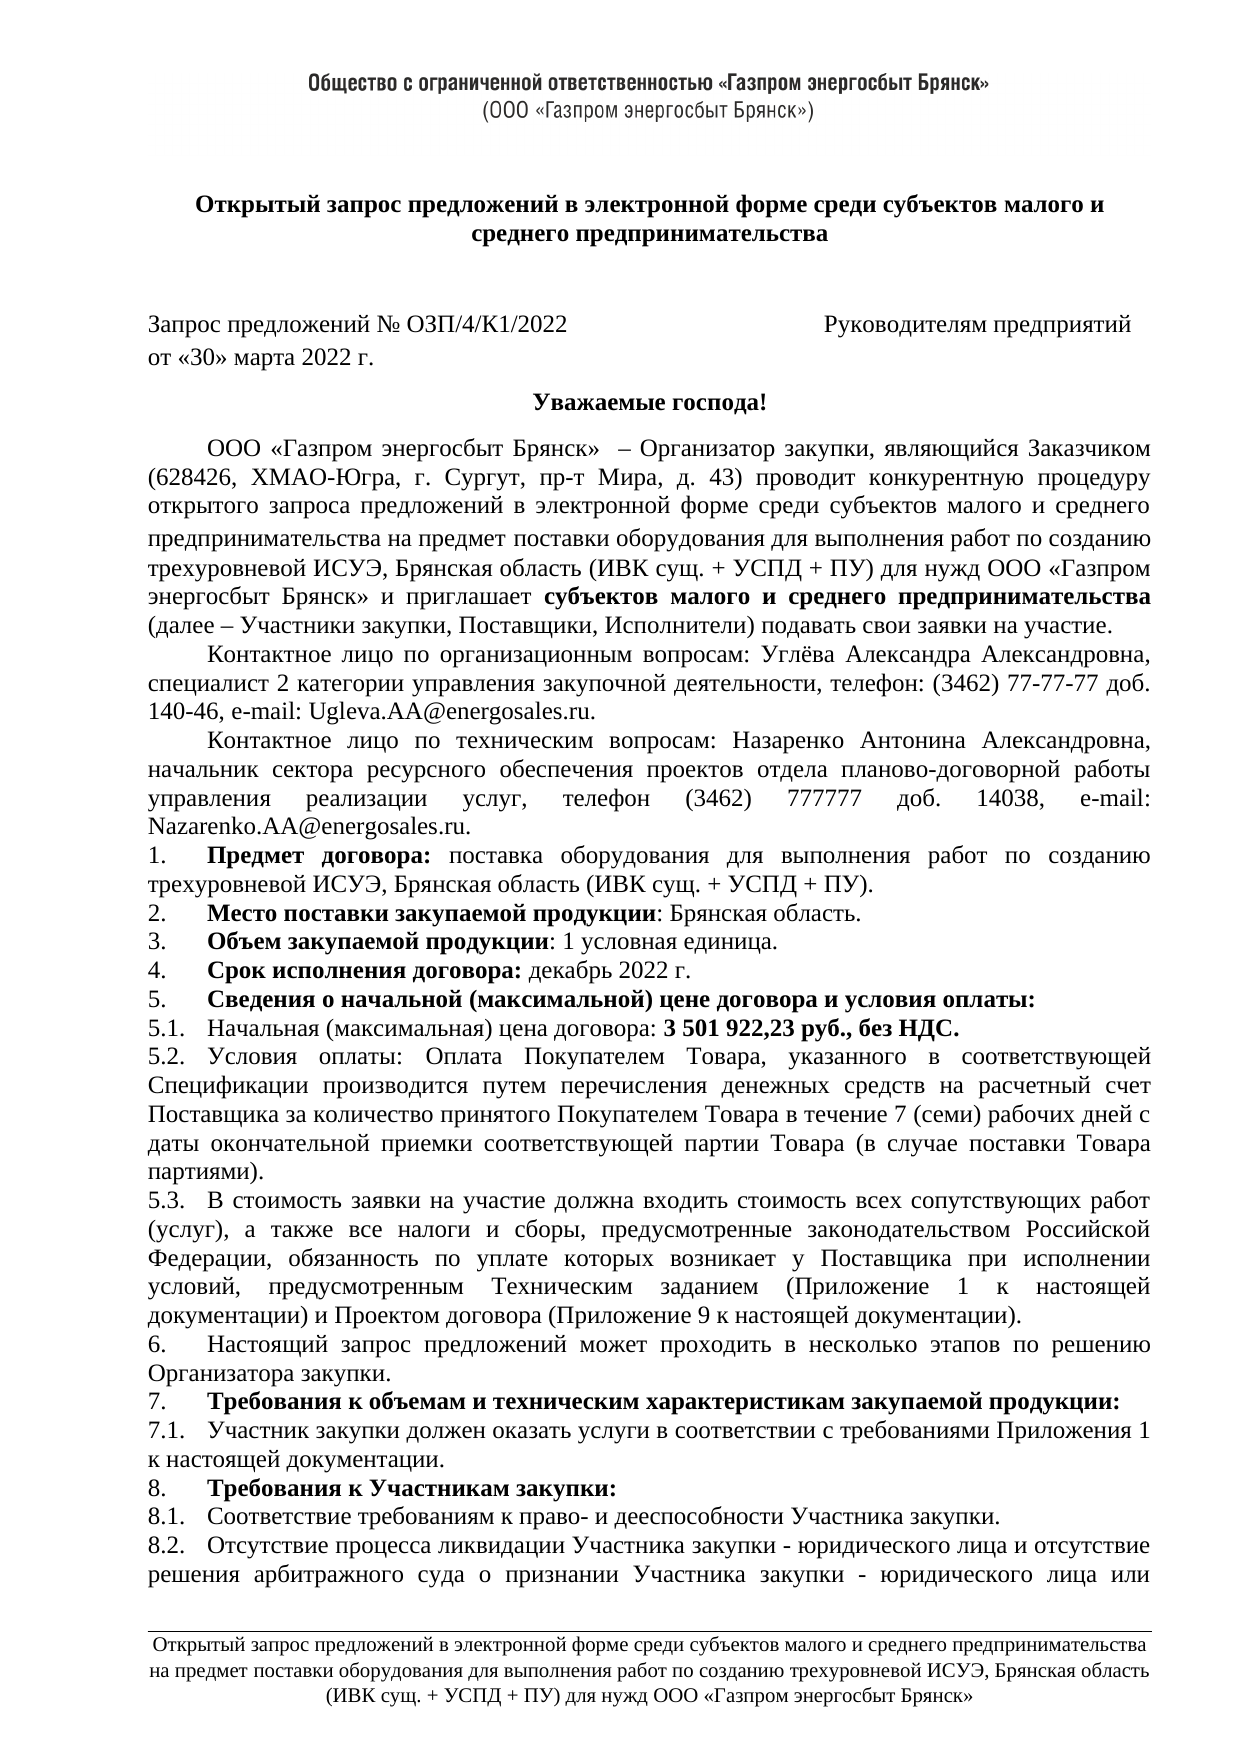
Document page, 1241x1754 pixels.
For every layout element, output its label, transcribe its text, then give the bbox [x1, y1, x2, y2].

list Настоящий запрос предложений может проходить в несколько этапов по решению Организатора закупки. [148, 1329, 1152, 1386]
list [148, 1530, 1152, 1588]
list Срок исполнения договора: декабрь 2022 г. [148, 955, 1152, 984]
text Открытый запрос предложений в электронной форме среди субъектов малого и среднего предпринимательства [148, 189, 1152, 247]
text 5.1. Начальная (максимальная) цена договора: 3 501 922,23 руб., без НДС. [148, 1013, 1152, 1041]
list Требования к Участникам закупки: [148, 1473, 1152, 1501]
text 5.3. В стоимость заявки на участие должна входить стоимость всех сопутствующих работ (услуг), а также все налоги и сборы, предусмотренные законодательством Российской Федерации, обязанность по уплате которых возникает у Поставщика при исполнении условий, предусмотренным Техническим заданием (Приложение 1 к настоящей документации) и Проектом договора (Приложение 9 к настоящей документации). [148, 1185, 1152, 1329]
text Контактное лицо по организационным вопросам: Углёва Александра Александровна, специалист 2 категории управления закупочной деятельности, телефон: (3462) 77-77-77 доб. 140-46, e-mail: Ugleva.AA@energosales.ru. [148, 639, 1152, 725]
list Соответствие требованиям к право- и дееспособности Участника закупки. [148, 1501, 1152, 1530]
list Место поставки закупаемой продукции: Брянская область. [148, 898, 1152, 926]
text Запрос предложений № ОЗП/4/К1/2022 Руководителям предприятий [148, 309, 1152, 337]
list Требования к объемам и техническим характеристикам закупаемой продукции: [148, 1386, 1152, 1415]
list Объем закупаемой продукции: 1 условная единица. [148, 926, 1152, 955]
picture [147, 73, 1152, 156]
list Участник закупки должен оказать услуги в соответствии с требованиями Приложения 1 к настоящей документации. [148, 1415, 1152, 1473]
text ООО «Газпром энергосбыт Брянск» – Организатор закупки, являющийся Заказчиком (628426, ХМАО-Югра, г. Сургут, пр-т Мира, д. 43) проводит конкурентную процедуру открытого запроса предложений в электронной форме среди субъектов малого и среднего предпринимательства на предмет поставки оборудования для выполнения работ по созданию трехуровневой ИСУЭ, Брянская область (ИВК сущ. + УСПД + ПУ) для нужд ООО «Газпром энергосбыт Брянск» и приглашает субъектов малого и среднего предпринимательства (далее – Участники закупки, Поставщики, Исполнители) подавать свои заявки на участие. [148, 433, 1152, 639]
list Сведения о начальной (максимальной) цене договора и условия оплаты: [148, 984, 1152, 1013]
text от «30» марта 2022 г. [148, 342, 801, 371]
text 5.2. Условия оплаты: Оплата Покупателем Товара, указанного в соответствующей Спецификации производится путем перечисления денежных средств на расчетный счет Поставщика за количество принятого Покупателем Товара в течение 7 (семи) рабочих дней с даты окончательной приемки соответствующей партии Товара (в случае поставки Товара партиями). [148, 1041, 1152, 1185]
text Контактное лицо по техническим вопросам: Назаренко Антонина Александровна, начальник сектора ресурсного обеспечения проектов отдела планово-договорной работы управления реализации услуг, телефон (3462) 777777 доб. 14038, e-mail: Nazarenko.AA@energosales.ru. [148, 725, 1152, 840]
text Уважаемые господа! [148, 387, 1152, 416]
list Предмет договора: поставка оборудования для выполнения работ по созданию трехуровневой ИСУЭ, Брянская область (ИВК сущ. + УСПД + ПУ). [148, 840, 1152, 898]
